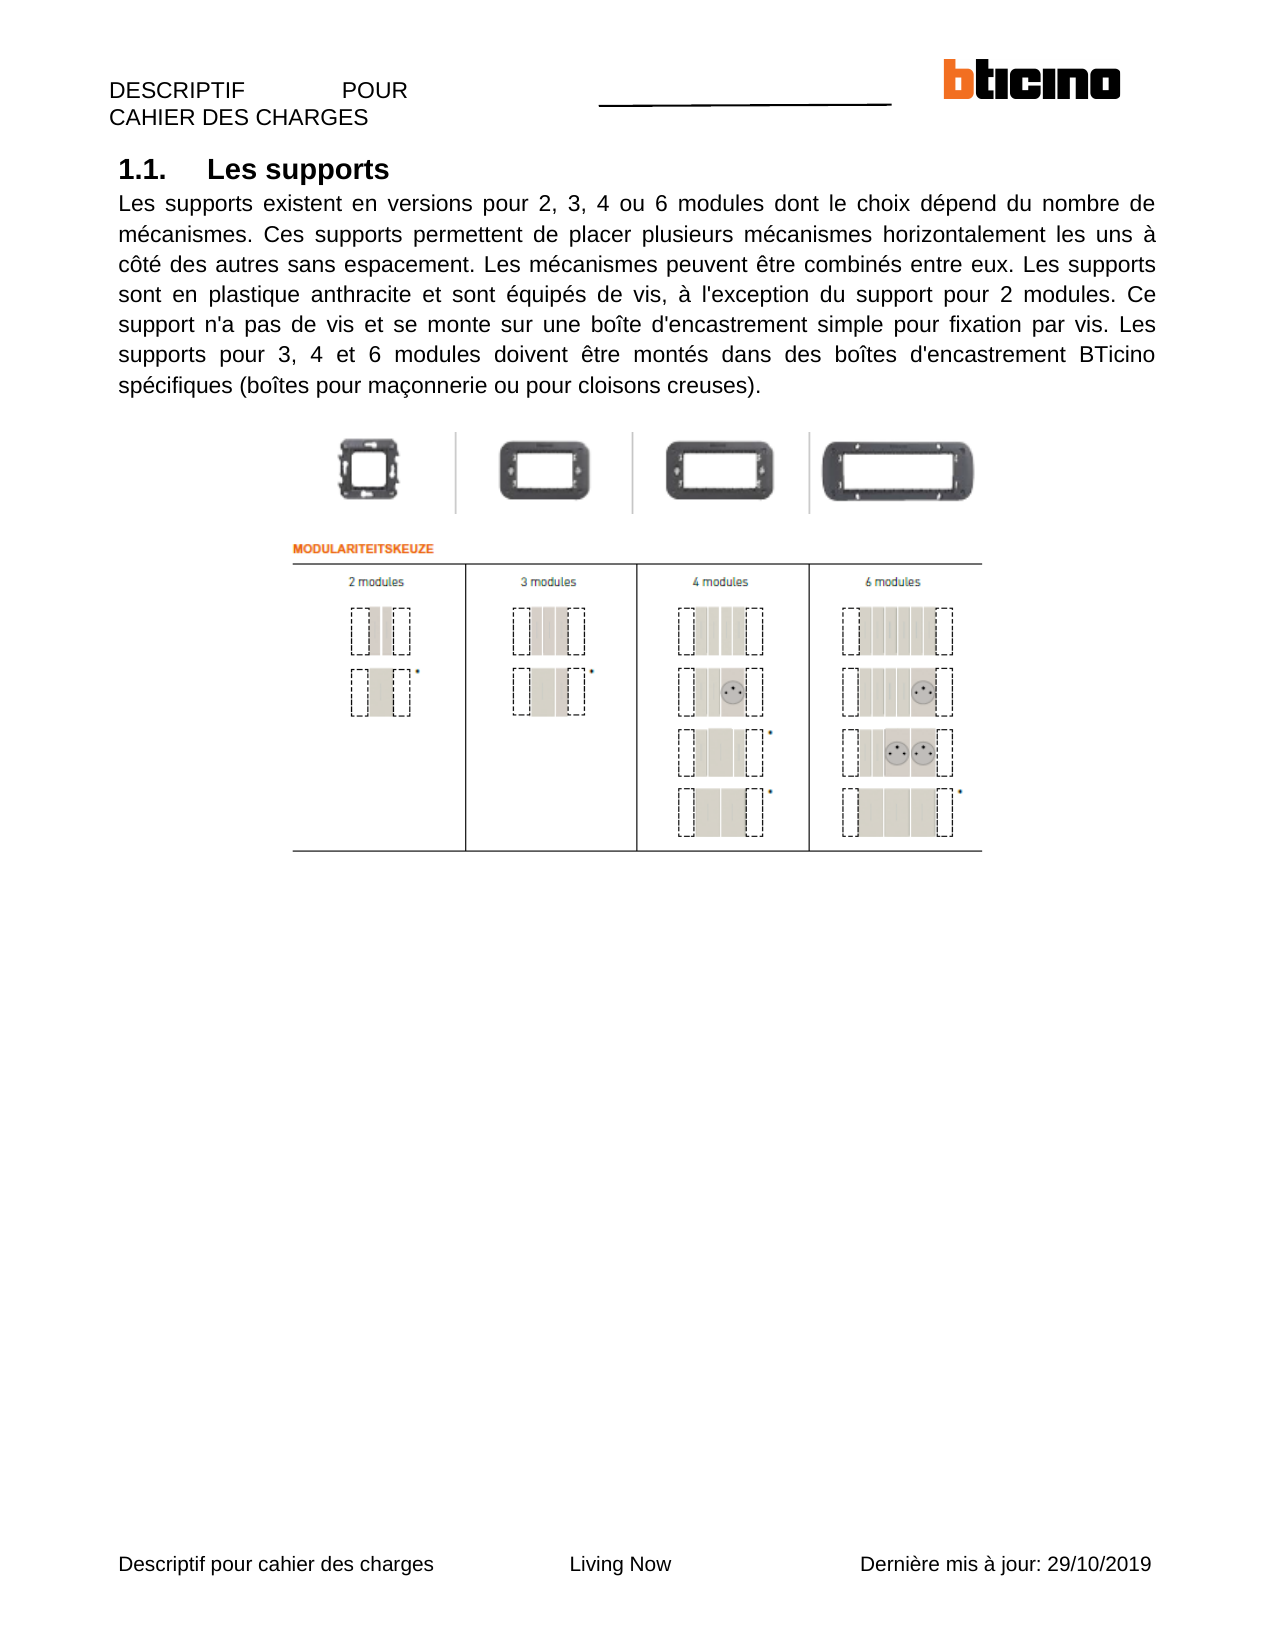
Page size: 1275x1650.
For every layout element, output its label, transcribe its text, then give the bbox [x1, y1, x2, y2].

subtitle Les supports [118, 152, 1157, 185]
picture [294, 432, 980, 514]
table_cell [118, 535, 1156, 894]
picture [943, 59, 1121, 99]
text Les supports existent en versions pour 2, 3, 4 ou 6 modules dont le choix dépend du nombre de mécanismes. Ces supports permettent de placer plusieurs mécanismes horizontalement les uns à côté des autres sans espacement. Les mécanismes peuvent être combinés entre eux. Les supports sont en plastique anthracite et sont équipés de vis, à l'exception du support pour 2 modules. Ce support n'a pas de vis et se monte sur une boîte d'encastrement simple pour fixation par vis. Les supports pour 3, 4 et 6 modules doivent être montés dans des boîtes d'encastrement BTicino spécifiques (boîtes pour maçonnerie ou pour cloisons creuses). [118, 190, 1157, 398]
table_header [118, 432, 1156, 535]
